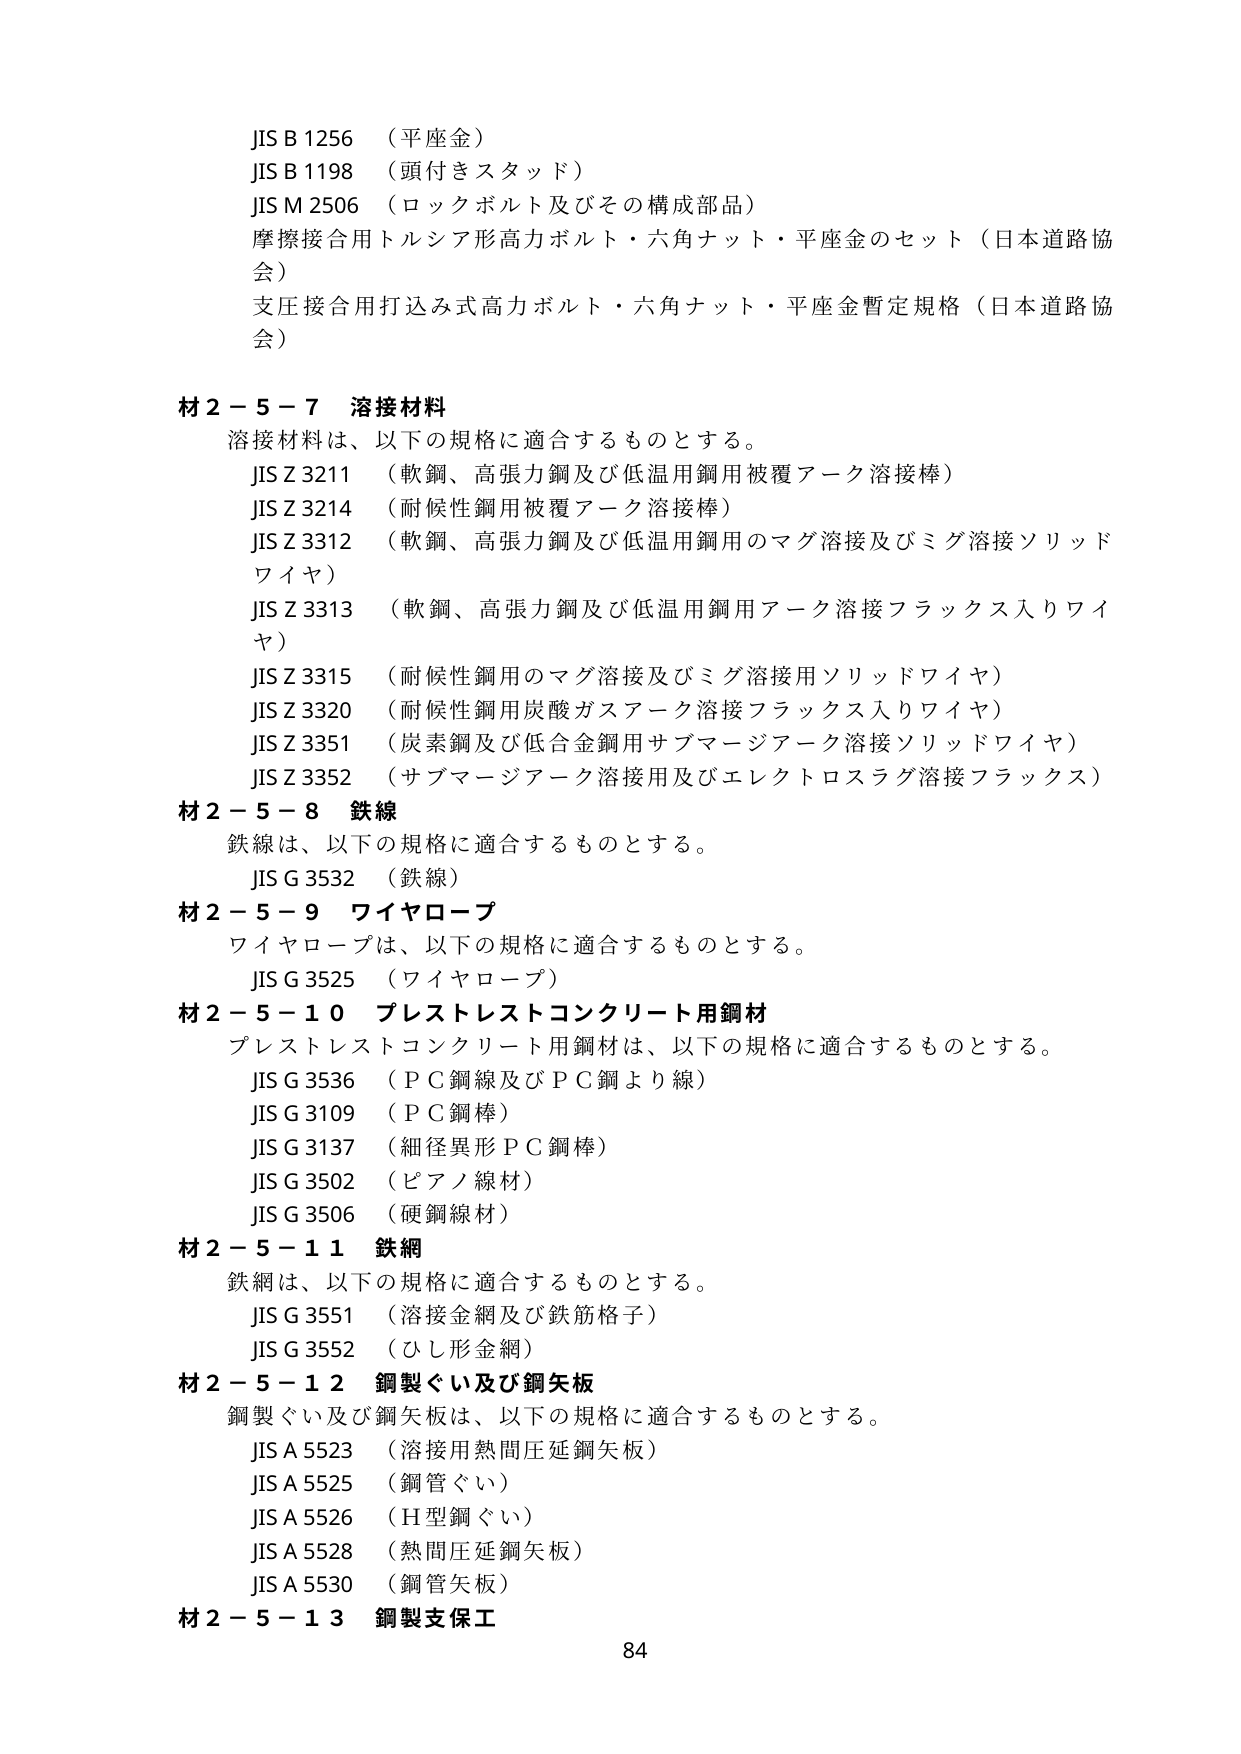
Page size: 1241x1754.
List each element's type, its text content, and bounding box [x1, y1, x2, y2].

text 鉄線は、以下の規格に適合するものとする。 [218, 826, 1116, 860]
text 支圧接合用打込み式高力ボルト・六角ナット・平座金暫定規格（日本道路協会） [240, 288, 1116, 355]
text JIS G 3552（ひし形金網） [240, 1331, 1116, 1365]
text 材２－５－１３ 鋼製支保工 [175, 1600, 1116, 1634]
text JIS A 5526（Ｈ型鋼ぐい） [240, 1499, 1116, 1533]
text JIS G 3109（ＰＣ鋼棒） [240, 1096, 1116, 1129]
text JIS Z 3315（耐候性鋼用のマグ溶接及びミグ溶接用ソリッドワイヤ） [240, 658, 1116, 692]
text プレストレストコンクリート用鋼材は、以下の規格に適合するものとする。 [218, 1028, 1116, 1062]
text JIS Z 3352（サブマージアーク溶接用及びエレクトロスラグ溶接フラックス） [240, 759, 1116, 793]
text JIS A 5525（鋼管ぐい） [240, 1466, 1116, 1499]
text 材２－５－１１ 鉄網 [175, 1230, 1116, 1264]
text JIS Z 3312（軟鋼、高張力鋼及び低温用鋼用のマグ溶接及びミグ溶接ソリッドワイヤ） [240, 523, 1116, 591]
text JIS A 5528（熱間圧延鋼矢板） [240, 1533, 1116, 1567]
text JIS G 3551（溶接金網及び鉄筋格子） [240, 1297, 1116, 1331]
text 材２－５－９ ワイヤロープ [175, 894, 1116, 927]
text JIS G 3502（ピアノ線材） [240, 1163, 1116, 1196]
text JIS M 2506（ロックボルト及びその構成部品） [240, 187, 1116, 221]
text JIS G 3525（ワイヤロープ） [240, 961, 1116, 994]
text 材２－５－７ 溶接材料 [175, 389, 1116, 423]
text JIS B 1198（頭付きスタッド） [240, 153, 1116, 187]
text JIS Z 3320（耐候性鋼用炭酸ガスアーク溶接フラックス入りワイヤ） [240, 692, 1116, 725]
text 鋼製ぐい及び鋼矢板は、以下の規格に適合するものとする。 [218, 1398, 1116, 1432]
text 鉄網は、以下の規格に適合するものとする。 [218, 1264, 1116, 1297]
text JIS Z 3313（軟鋼、高張力鋼及び低温用鋼用アーク溶接フラックス入りワイヤ） [240, 591, 1116, 658]
text JIS A 5523（溶接用熱間圧延鋼矢板） [240, 1432, 1116, 1466]
text JIS G 3506（硬鋼線材） [240, 1196, 1116, 1230]
text JIS G 3536（ＰＣ鋼線及びＰＣ鋼より線） [240, 1062, 1116, 1096]
text JIS G 3137（細径異形ＰＣ鋼棒） [240, 1129, 1116, 1163]
text 材２－５－８ 鉄線 [175, 793, 1116, 826]
text JIS Z 3351（炭素鋼及び低合金鋼用サブマージアーク溶接ソリッドワイヤ） [240, 725, 1116, 759]
text ワイヤロープは、以下の規格に適合するものとする。 [218, 927, 1116, 961]
text 溶接材料は、以下の規格に適合するものとする。 [218, 423, 1116, 456]
text JIS B 1256（平座金） [240, 120, 1116, 153]
text JIS Z 3211（軟鋼、高張力鋼及び低温用鋼用被覆アーク溶接棒） [240, 456, 1116, 490]
text JIS Z 3214（耐候性鋼用被覆アーク溶接棒） [240, 490, 1116, 523]
text 材２－５－１２ 鋼製ぐい及び鋼矢板 [175, 1365, 1116, 1398]
text JIS G 3532（鉄線） [240, 860, 1116, 894]
text 摩擦接合用トルシア形高力ボルト・六角ナット・平座金のセット（日本道路協会） [240, 221, 1116, 288]
text JIS A 5530（鋼管矢板） [240, 1567, 1116, 1600]
text 材２－５－１０ プレストレストコンクリート用鋼材 [175, 994, 1116, 1028]
